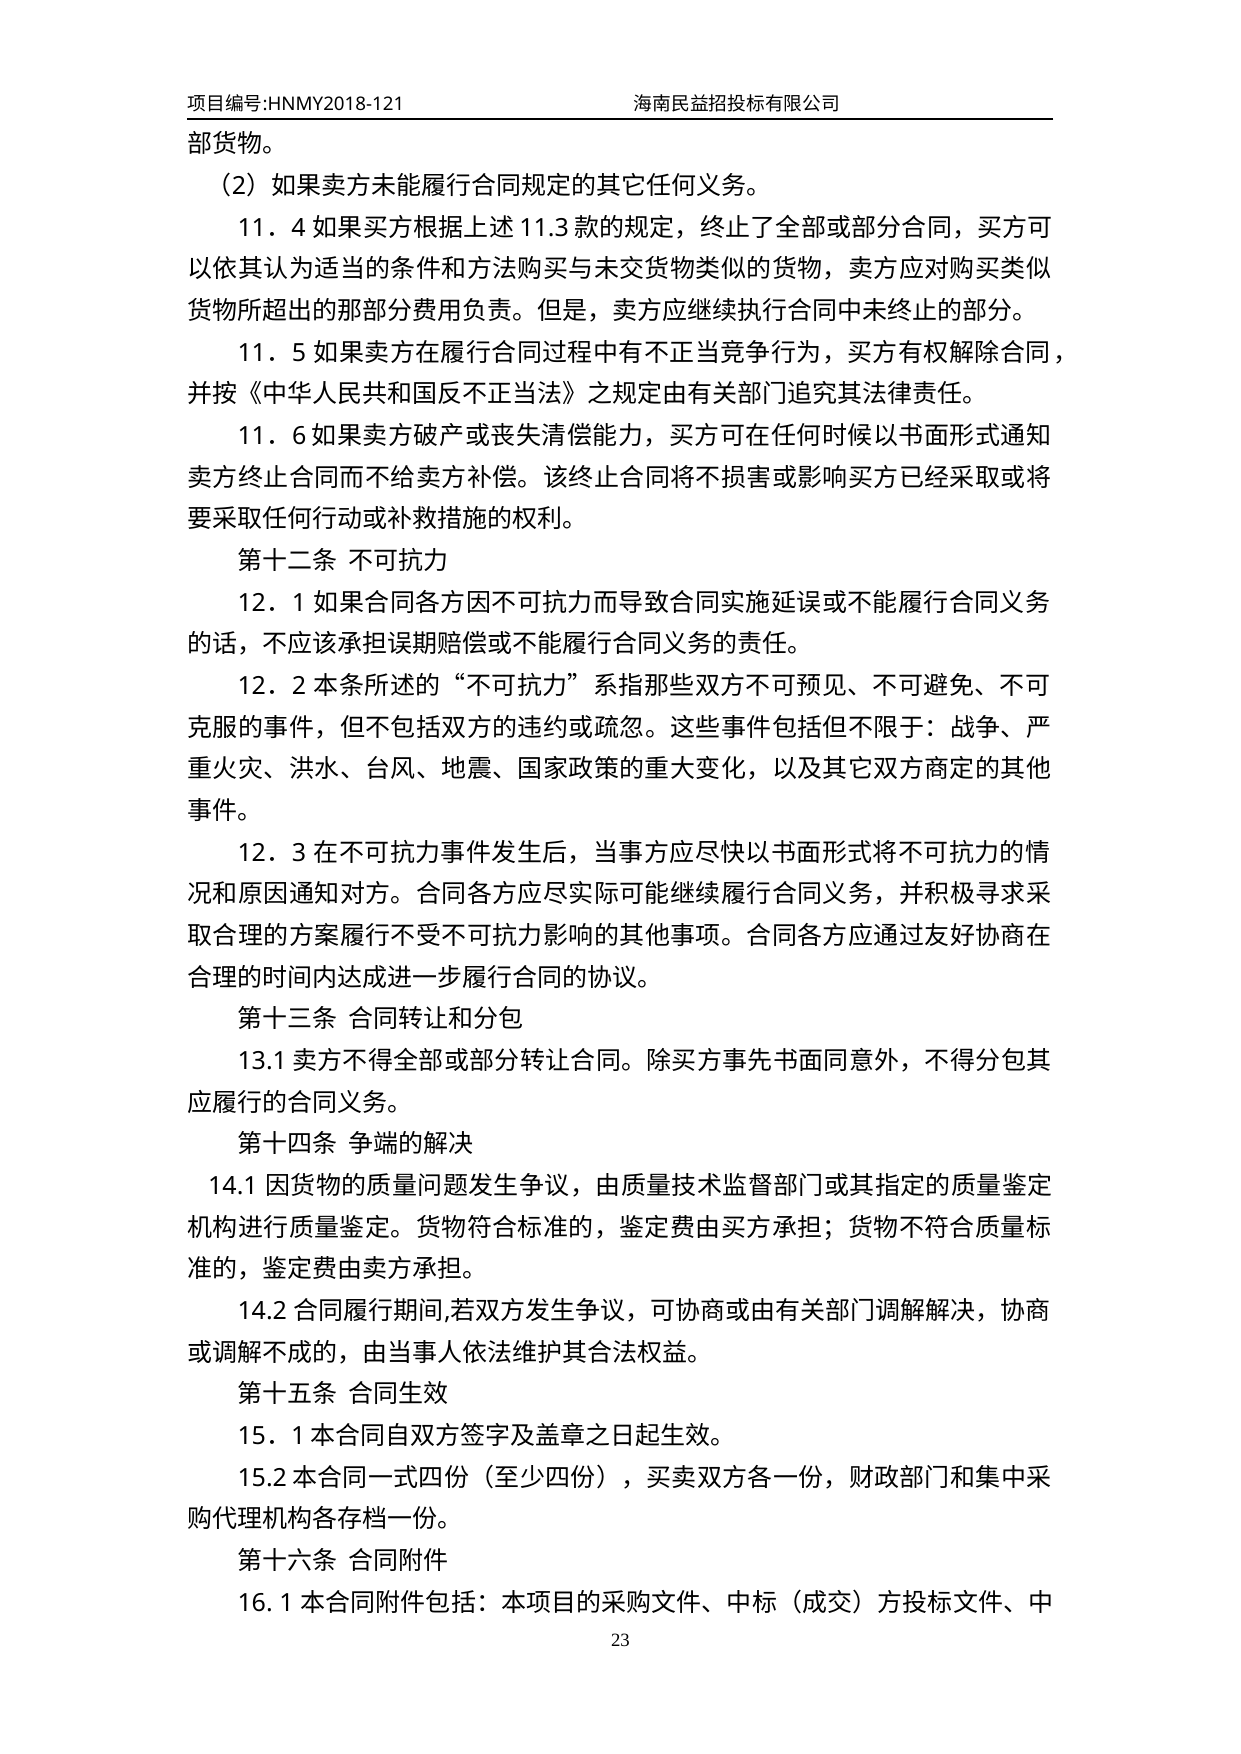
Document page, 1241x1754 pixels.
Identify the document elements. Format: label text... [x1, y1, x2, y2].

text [187, 1578, 1053, 1619]
text 12．3 在不可抗力事件发生后，当事方应尽快以书面形式将不可抗力的情况和原因通知对方。合同各方应尽实际可能继续履行合同义务，并积极寻求采取合理的方案履行不受不可抗力影响的其他事项。合同各方应通过友好协商在合理的时间内达成进一步履行合同的协议。 [187, 828, 1053, 994]
text 11．4 如果买方根据上述11.3款的规定，终止了全部或部分合同，买方可以依其认为适当的条件和方法购买与未交货物类似的货物，卖方应对购买类似货物所超出的那部分费用负责。但是，卖方应继续执行合同中未终止的部分。 [187, 203, 1053, 328]
text 14.2 合同履行期间,若双方发生争议，可协商或由有关部门调解解决，协商或调解不成的，由当事人依法维护其合法权益。 [187, 1286, 1053, 1369]
text （2）如果卖方未能履行合同规定的其它任何义务。 [187, 161, 1053, 203]
text 11．6如果卖方破产或丧失清偿能力，买方可在任何时候以书面形式通知卖方终止合同而不给卖方补偿。该终止合同将不损害或影响买方已经采取或将要采取任何行动或补救措施的权利。 [187, 411, 1053, 536]
text 15．1本合同自双方签字及盖章之日起生效。 [187, 1411, 1053, 1453]
text 第十五条 合同生效 [187, 1369, 1053, 1411]
text 14.1 因货物的质量问题发生争议，由质量技术监督部门或其指定的质量鉴定机构进行质量鉴定。货物符合标准的，鉴定费由买方承担；货物不符合质量标准的，鉴定费由卖方承担。 [187, 1161, 1053, 1286]
text 12．2 本条所述的“不可抗力”系指那些双方不可预见、不可避免、不可克服的事件，但不包括双方的违约或疏忽。这些事件包括但不限于：战争、严重火灾、洪水、台风、地震、国家政策的重大变化，以及其它双方商定的其他事件。 [187, 661, 1053, 828]
text 15.2本合同一式四份（至少四份），买卖双方各一份，财政部门和集中采购代理机构各存档一份。 [187, 1453, 1053, 1536]
text 第十四条 争端的解决 [187, 1119, 1053, 1161]
text 第十三条 合同转让和分包 [187, 994, 1053, 1036]
text 第十六条 合同附件 [187, 1536, 1053, 1578]
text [187, 120, 1053, 161]
text 12．1 如果合同各方因不可抗力而导致合同实施延误或不能履行合同义务的话，不应该承担误期赔偿或不能履行合同义务的责任。 [187, 578, 1053, 661]
text 第十二条 不可抗力 [187, 536, 1053, 578]
text 13.1卖方不得全部或部分转让合同。除买方事先书面同意外，不得分包其应履行的合同义务。 [187, 1036, 1053, 1119]
text 11．5 如果卖方在履行合同过程中有不正当竞争行为，买方有权解除合同，并按《中华人民共和国反不正当法》之规定由有关部门追究其法律责任。 [187, 328, 1053, 411]
